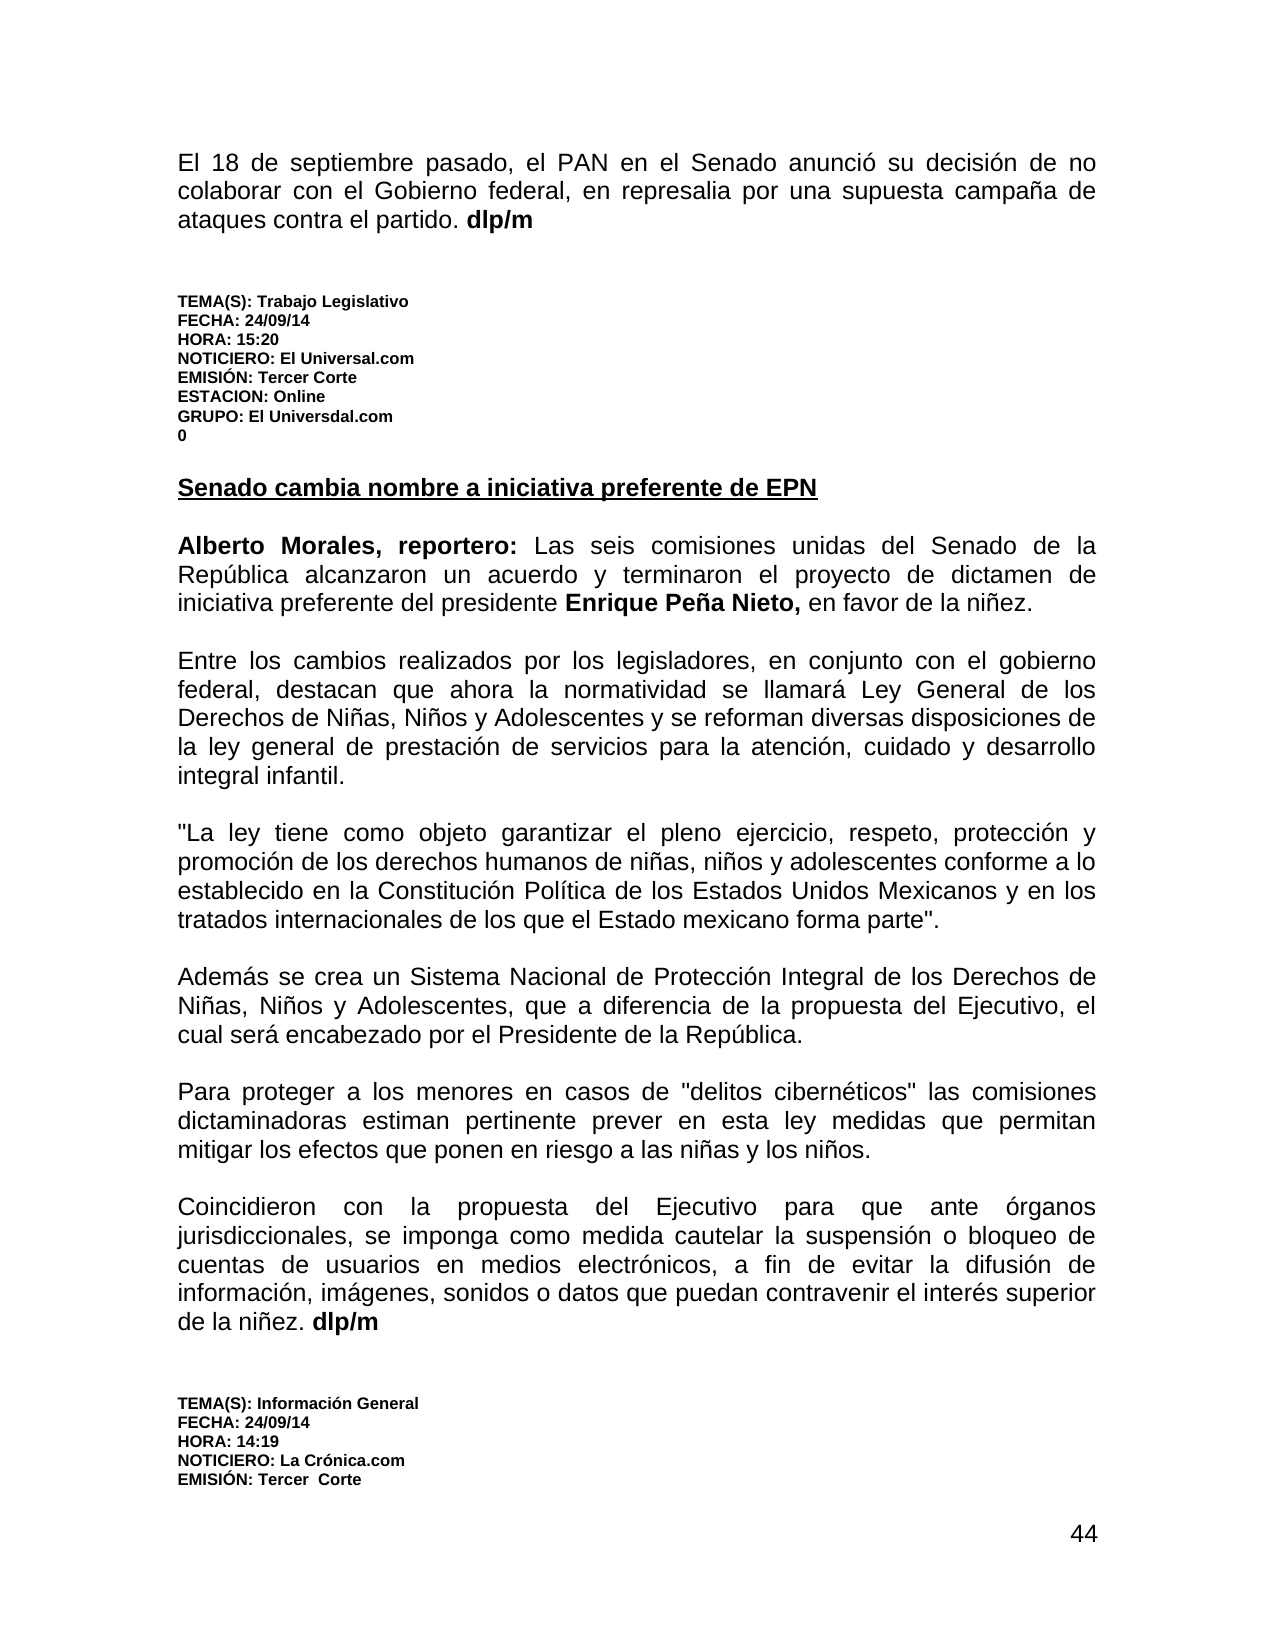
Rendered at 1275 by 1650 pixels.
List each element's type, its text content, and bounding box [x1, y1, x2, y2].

text TEMA(S): Información General [177, 1393, 1098, 1413]
text 0 [177, 426, 1098, 445]
text EMISIÓN: Tercer Corte [177, 368, 1098, 387]
text "La ley tiene como objeto garantizar el pleno ejercicio, respeto, protección y promoción de los derechos humanos de niñas, niños y adolescentes conforme a lo establecido en la Constitución Política de los Estados Unidos Mexicanos y en los tratados internacionales de los que el Estado mexicano forma parte". [177, 818, 1098, 933]
text FECHA: 24/09/14 [177, 311, 1098, 330]
text Coincidieron con la propuesta del Ejecutivo para que ante órganos jurisdiccionales, se imponga como medida cautelar la suspensión o bloqueo de cuentas de usuarios en medios electrónicos, a fin de evitar la difusión de información, imágenes, sonidos o datos que puedan contravenir el interés superior de la niñez. dlp/m [177, 1192, 1098, 1336]
text TEMA(S): Trabajo Legislativo [177, 291, 1098, 311]
text GRUPO: El Universdal.com [177, 406, 1098, 426]
text NOTICIERO: El Universal.com [177, 349, 1098, 368]
text El 18 de septiembre pasado, el PAN en el Senado anunció su decisión de no colaborar con el Gobierno federal, en represalia por una supuesta campaña de ataques contra el partido. dlp/m [177, 148, 1098, 234]
text HORA: 15:20 [177, 330, 1098, 349]
text FECHA: 24/09/14 [177, 1413, 1098, 1432]
text Alberto Morales, reportero: Las seis comisiones unidas del Senado de la República alcanzaron un acuerdo y terminaron el proyecto de dictamen de iniciativa preferente del presidente Enrique Peña Nieto, en favor de la niñez. [177, 531, 1098, 617]
text HORA: 14:19 [177, 1432, 1098, 1451]
text Senado cambia nombre a iniciativa preferente de EPN [177, 473, 1098, 502]
text Entre los cambios realizados por los legisladores, en conjunto con el gobierno federal, destacan que ahora la normatividad se llamará Ley General de los Derechos de Niñas, Niños y Adolescentes y se reforman diversas disposiciones de la ley general de prestación de servicios para la atención, cuidado y desarrollo integral infantil. [177, 646, 1098, 790]
text Además se crea un Sistema Nacional de Protección Integral de los Derechos de Niñas, Niños y Adolescentes, que a diferencia de la propuesta del Ejecutivo, el cual será encabezado por el Presidente de la República. [177, 962, 1098, 1048]
text NOTICIERO: La Crónica.com [177, 1451, 1098, 1470]
text EMISIÓN: Tercer Corte [177, 1470, 1098, 1489]
text ESTACION: Online [177, 387, 1098, 406]
text Para proteger a los menores en casos de "delitos cibernéticos" las comisiones dictaminadoras estiman pertinente prever en esta ley medidas que permitan mitigar los efectos que ponen en riesgo a las niñas y los niños. [177, 1077, 1098, 1163]
